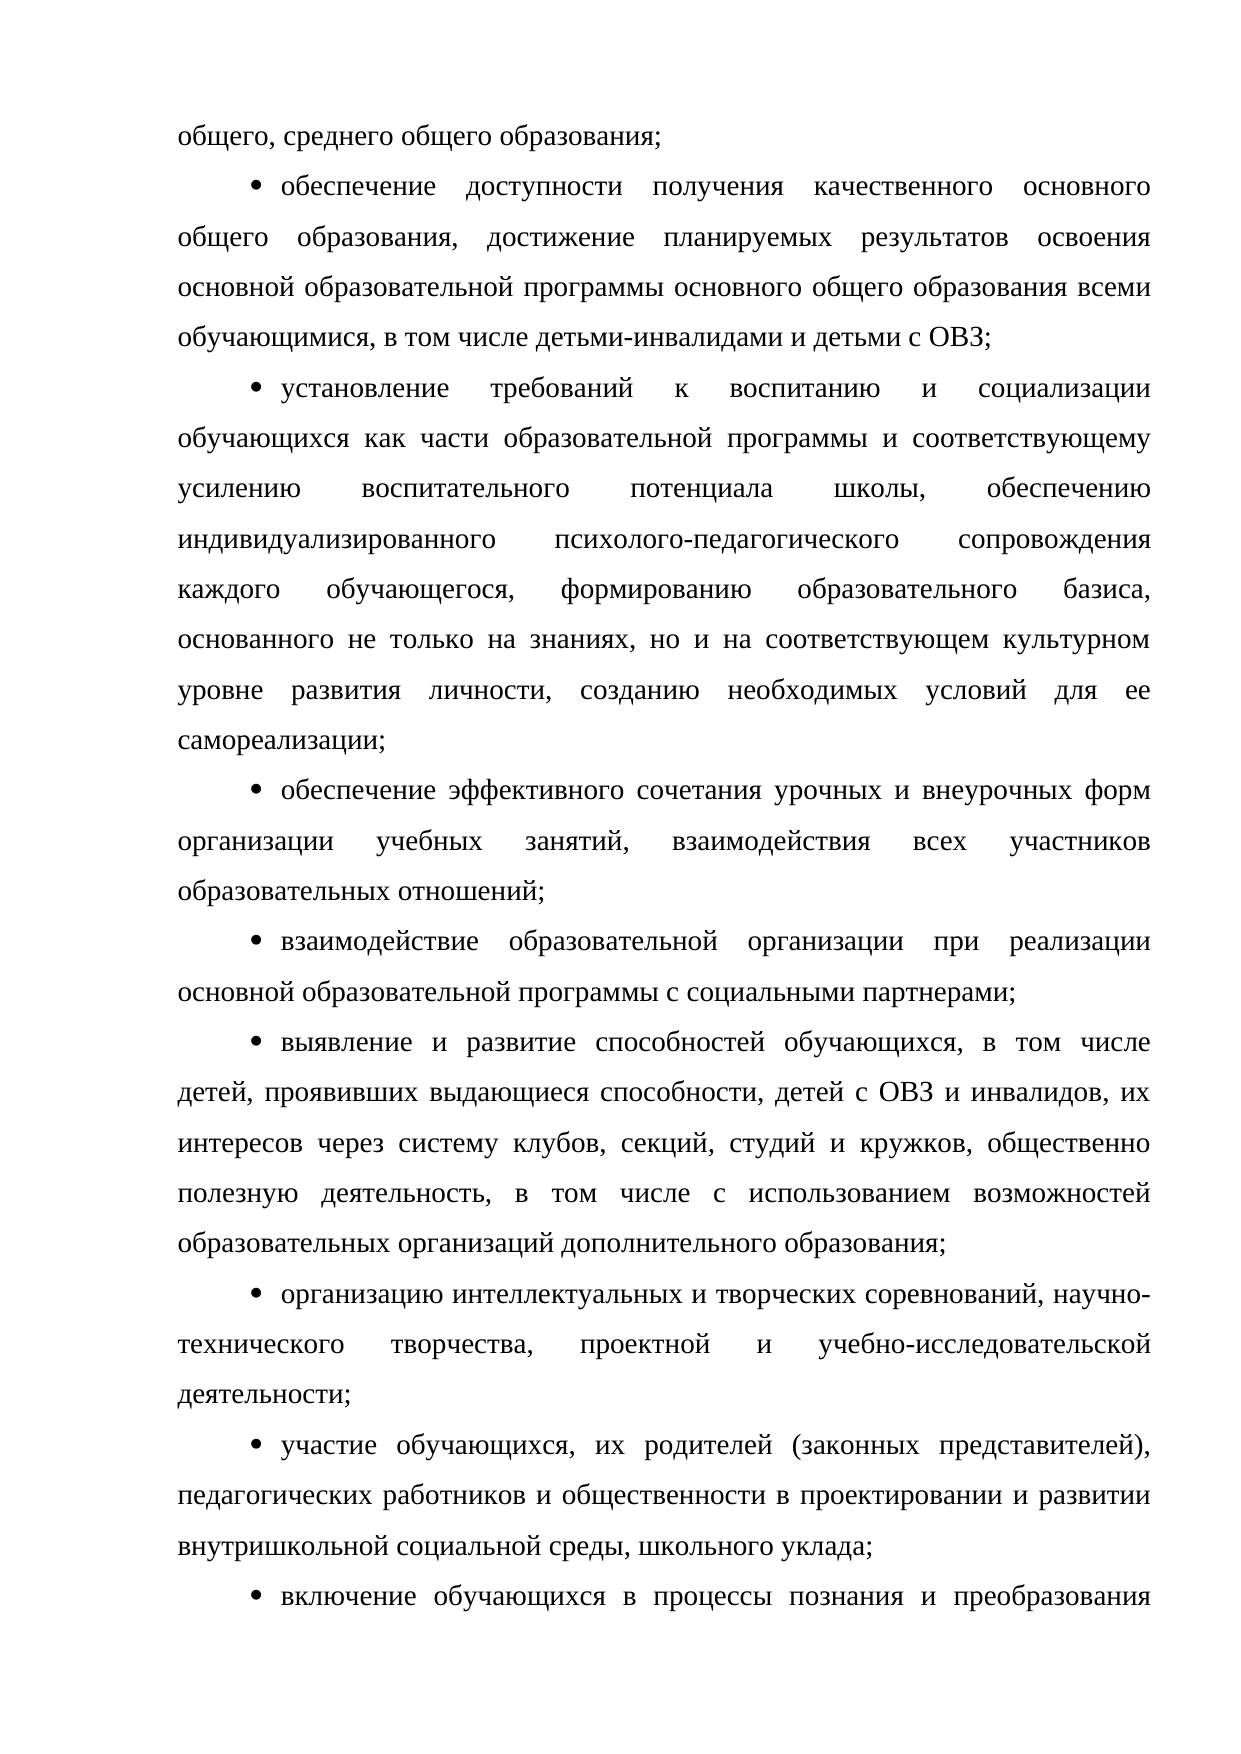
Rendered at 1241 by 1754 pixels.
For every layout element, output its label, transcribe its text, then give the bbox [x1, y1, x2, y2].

list обеспечение доступности получения качественного основного общего образования, достижение планируемых результатов освоения основной образовательной программы основного общего образования всеми обучающимися, в том числе детьми-инвалидами и детьми с ОВЗ; [177, 168, 1152, 353]
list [177, 1578, 1152, 1612]
list установление требований к воспитанию и социализации обучающихся как части образовательной программы и соответствующему усилению воспитательного потенциала школы, обеспечению индивидуализированного психолого-педагогического сопровождения каждого обучающегося, формированию образовательного базиса, основанного не только на знаниях, но и на соответствующем культурном уровне развития личности, созданию необходимых условий для ее самореализации; [177, 370, 1152, 756]
list обеспечение эффективного сочетания урочных и внеурочных форм организации учебных занятий, взаимодействия всех участников образовательных отношений; [177, 772, 1152, 907]
list организацию интеллектуальных и творческих соревнований, научно-технического творчества, проектной и учебно-исследовательской деятельности; [177, 1276, 1152, 1410]
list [177, 118, 1152, 152]
list выявление и развитие способностей обучающихся, в том числе детей, проявивших выдающиеся способности, детей с ОВЗ и инвалидов, их интересов через систему клубов, секций, студий и кружков, общественно полезную деятельность, в том числе с использованием возможностей образовательных организаций дополнительного образования; [177, 1024, 1152, 1259]
list участие обучающихся, их родителей (законных представителей), педагогических работников и общественности в проектировании и развитии внутришкольной социальной среды, школьного уклада; [177, 1427, 1152, 1561]
list взаимодействие образовательной организации при реализации основной образовательной программы с социальными партнерами; [177, 923, 1152, 1007]
